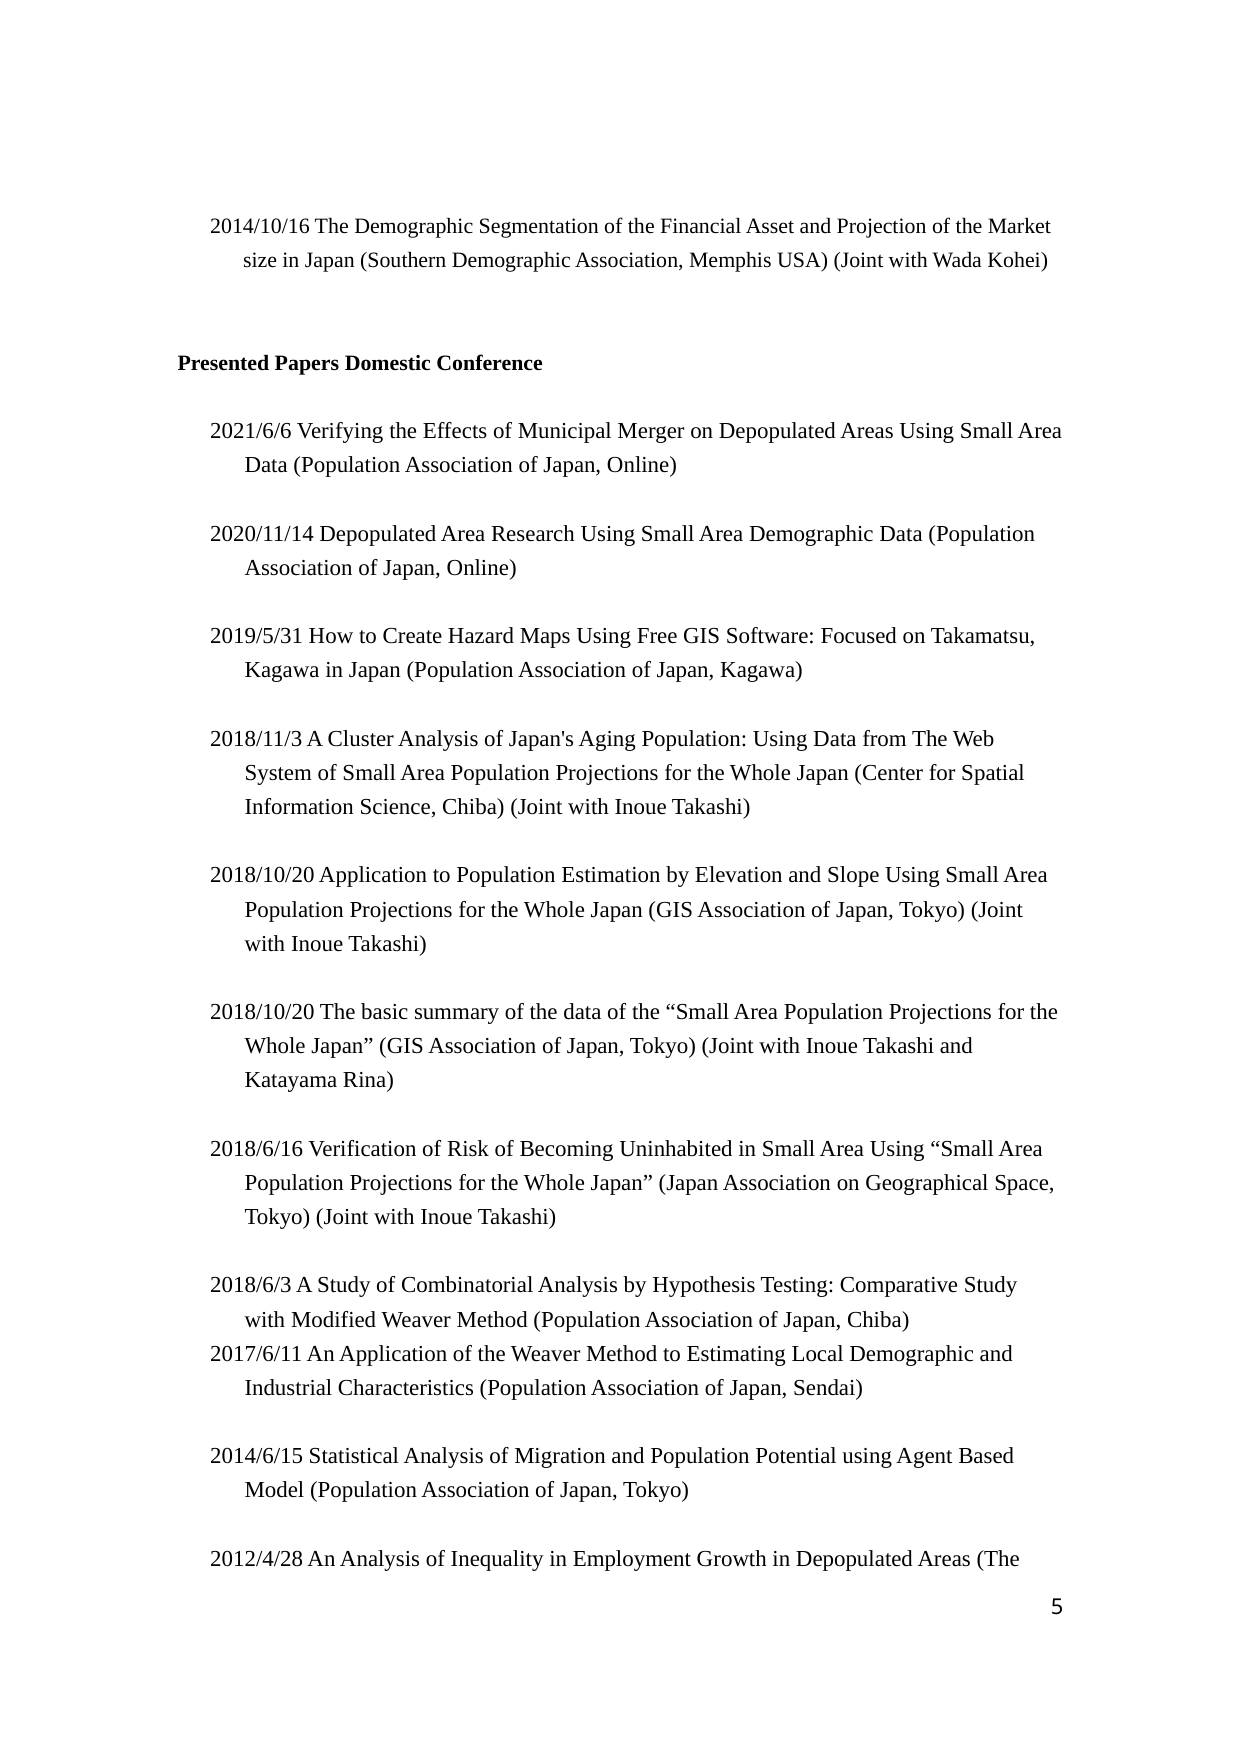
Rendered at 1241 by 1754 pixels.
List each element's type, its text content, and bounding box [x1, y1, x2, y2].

text 2021/6/6 Verifying the Effects of Municipal Merger on Depopulated Areas Using Small Area Data (Population Association of Japan, Online) [210, 413, 1063, 482]
text 2018/6/3 A Study of Combinatorial Analysis by Hypothesis Testing: Comparative Study with Modified Weaver Method (Population Association of Japan, Chiba) [210, 1268, 1063, 1336]
text 2014/10/16 The Demographic Segmentation of the Financial Asset and Projection of the Market size in Japan (Southern Demographic Association, Memphis USA) (Joint with Wada Kohei) [210, 208, 1063, 277]
text 2018/11/3 A Cluster Analysis of Japan's Aging Population: Using Data from The Web System of Small Area Population Projections for the Whole Japan (Center for Spatial Information Science, Chiba) (Joint with Inoue Takashi) [210, 721, 1063, 823]
text 2014/6/15 Statistical Analysis of Migration and Population Potential using Agent Based Model (Population Association of Japan, Tokyo) [210, 1438, 1063, 1507]
text 2018/10/20 The basic summary of the data of the “Small Area Population Projections for the Whole Japan” (GIS Association of Japan, Tokyo) (Joint with Inoue Takashi and Katayama Rina) [210, 994, 1063, 1097]
text 2019/5/31 How to Create Hazard Maps Using Free GIS Software: Focused on Takamatsu, Kagawa in Japan (Population Association of Japan, Kagawa) [210, 618, 1063, 687]
text Presented Papers Domestic Conference [177, 345, 1063, 379]
text 2020/11/14 Depopulated Area Research Using Small Area Demographic Data (Population Association of Japan, Online) [210, 516, 1063, 584]
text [210, 1541, 1063, 1575]
text 2017/6/11 An Application of the Weaver Method to Estimating Local Demographic and Industrial Characteristics (Population Association of Japan, Sendai) [210, 1336, 1063, 1404]
text 2018/6/16 Verification of Risk of Becoming Uninhabited in Small Area Using “Small Area Population Projections for the Whole Japan” (Japan Association on Geographical Space, Tokyo) (Joint with Inoue Takashi) [210, 1131, 1063, 1233]
text 2018/10/20 Application to Population Estimation by Elevation and Slope Using Small Area Population Projections for the Whole Japan (GIS Association of Japan, Tokyo) (Joint with Inoue Takashi) [210, 858, 1063, 960]
